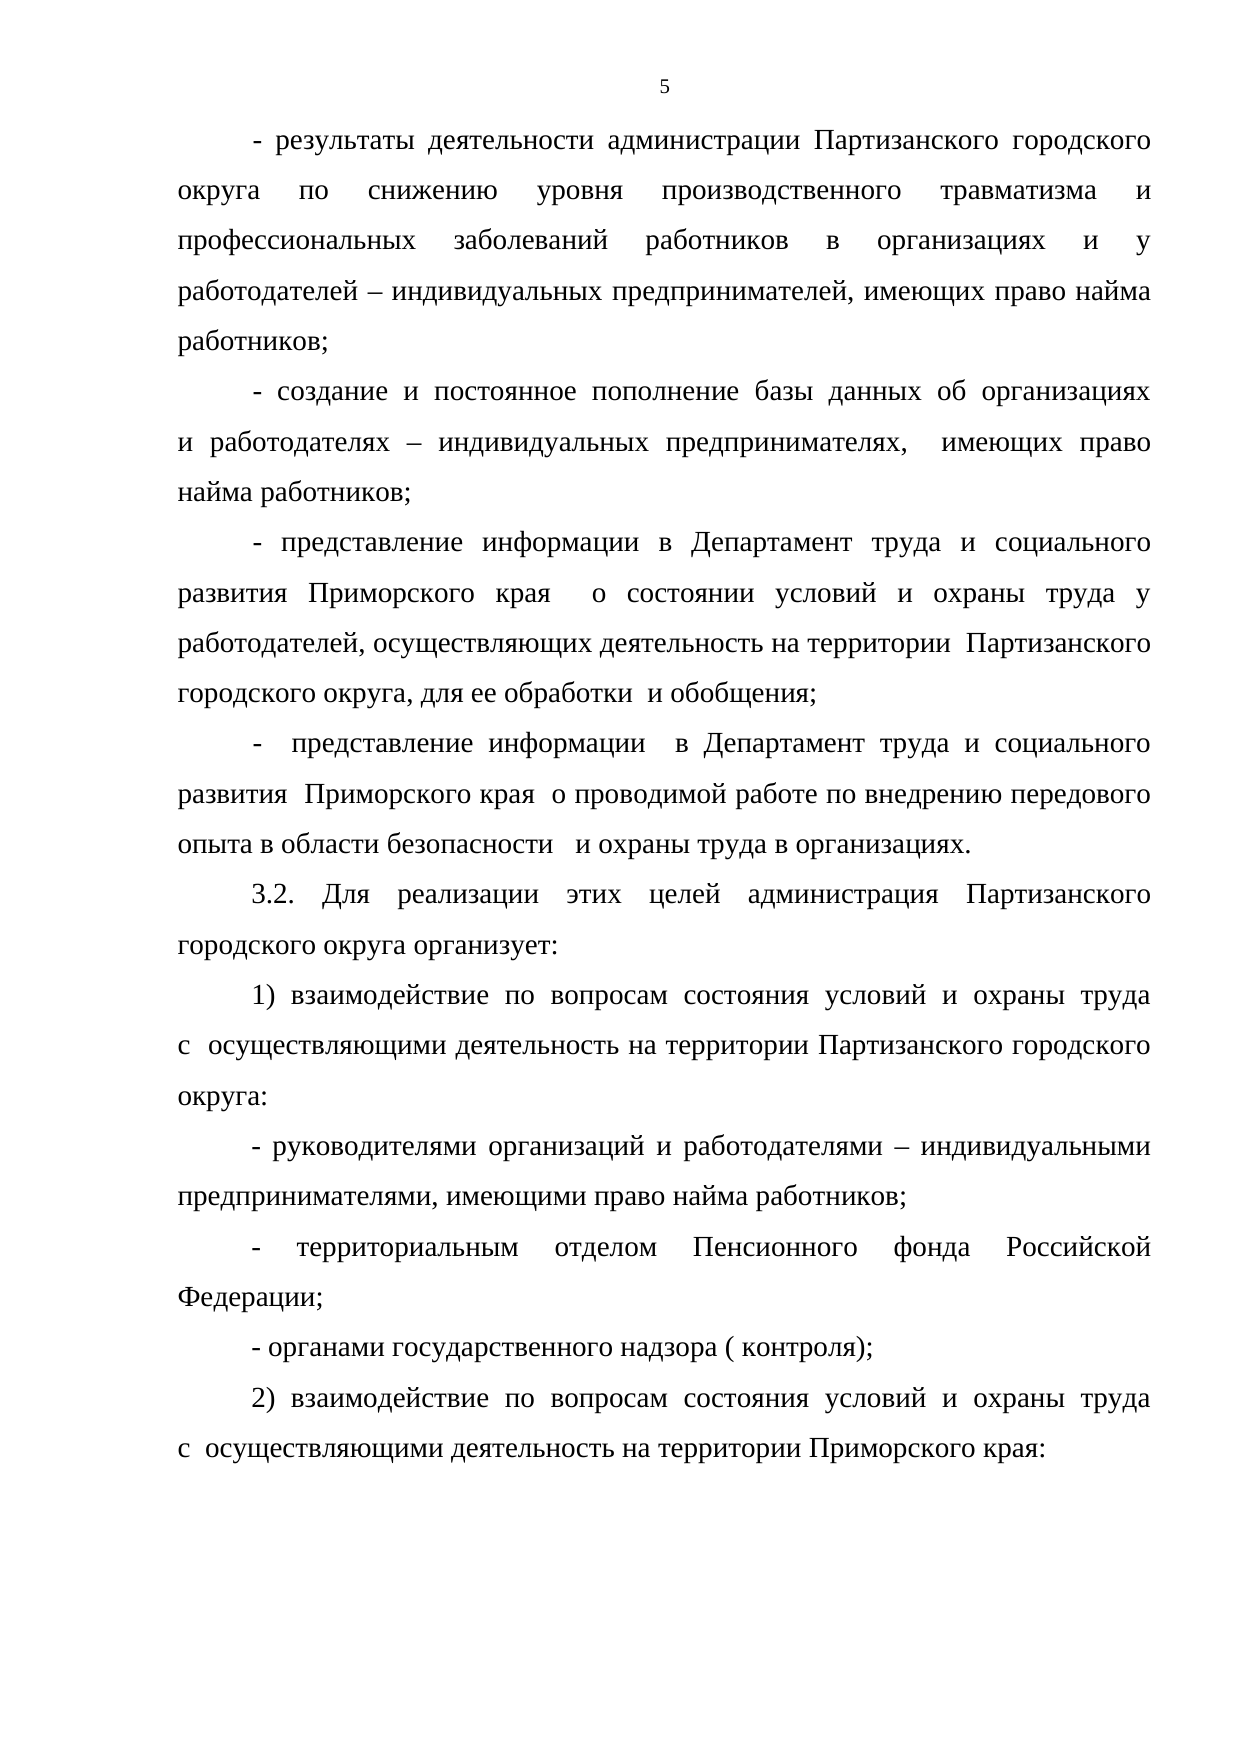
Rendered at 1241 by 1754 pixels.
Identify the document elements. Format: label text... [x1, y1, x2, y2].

text - представление информации в Департамент труда и социального развития Приморского края о состоянии условий и охраны труда у работодателей, осуществляющих деятельность на территории Партизанского городского округа, для ее обработки и обобщения; [177, 524, 1152, 709]
text 3.2. Для реализации этих целей администрация Партизанского городского округа организует: [177, 877, 1152, 960]
text - органами государственного надзора ( контроля); [177, 1329, 1152, 1363]
text 2) взаимодействие по вопросам состояния условий и охраны труда с осуществляющими деятельность на территории Приморского края: [177, 1380, 1152, 1463]
text 1) взаимодействие по вопросам состояния условий и охраны труда с осуществляющими деятельность на территории Партизанского городского округа: [177, 977, 1152, 1111]
text - представление информации в Департамент труда и социального развития Приморского края о проводимой работе по внедрению передового опыта в области безопасности и охраны труда в организациях. [177, 726, 1152, 860]
text - территориальным отделом Пенсионного фонда Российской Федерации; [177, 1229, 1152, 1313]
text - руководителями организаций и работодателями – индивидуальными предпринимателями, имеющими право найма работников; [177, 1128, 1152, 1212]
text - создание и постоянное пополнение базы данных об организациях и работодателях – индивидуальных предпринимателях, имеющих право найма работников; [177, 373, 1152, 508]
text - результаты деятельности администрации Партизанского городского округа по снижению уровня производственного травматизма и профессиональных заболеваний работников в организациях и у работодателей – индивидуальных предпринимателей, имеющих право найма работников; [177, 122, 1152, 357]
